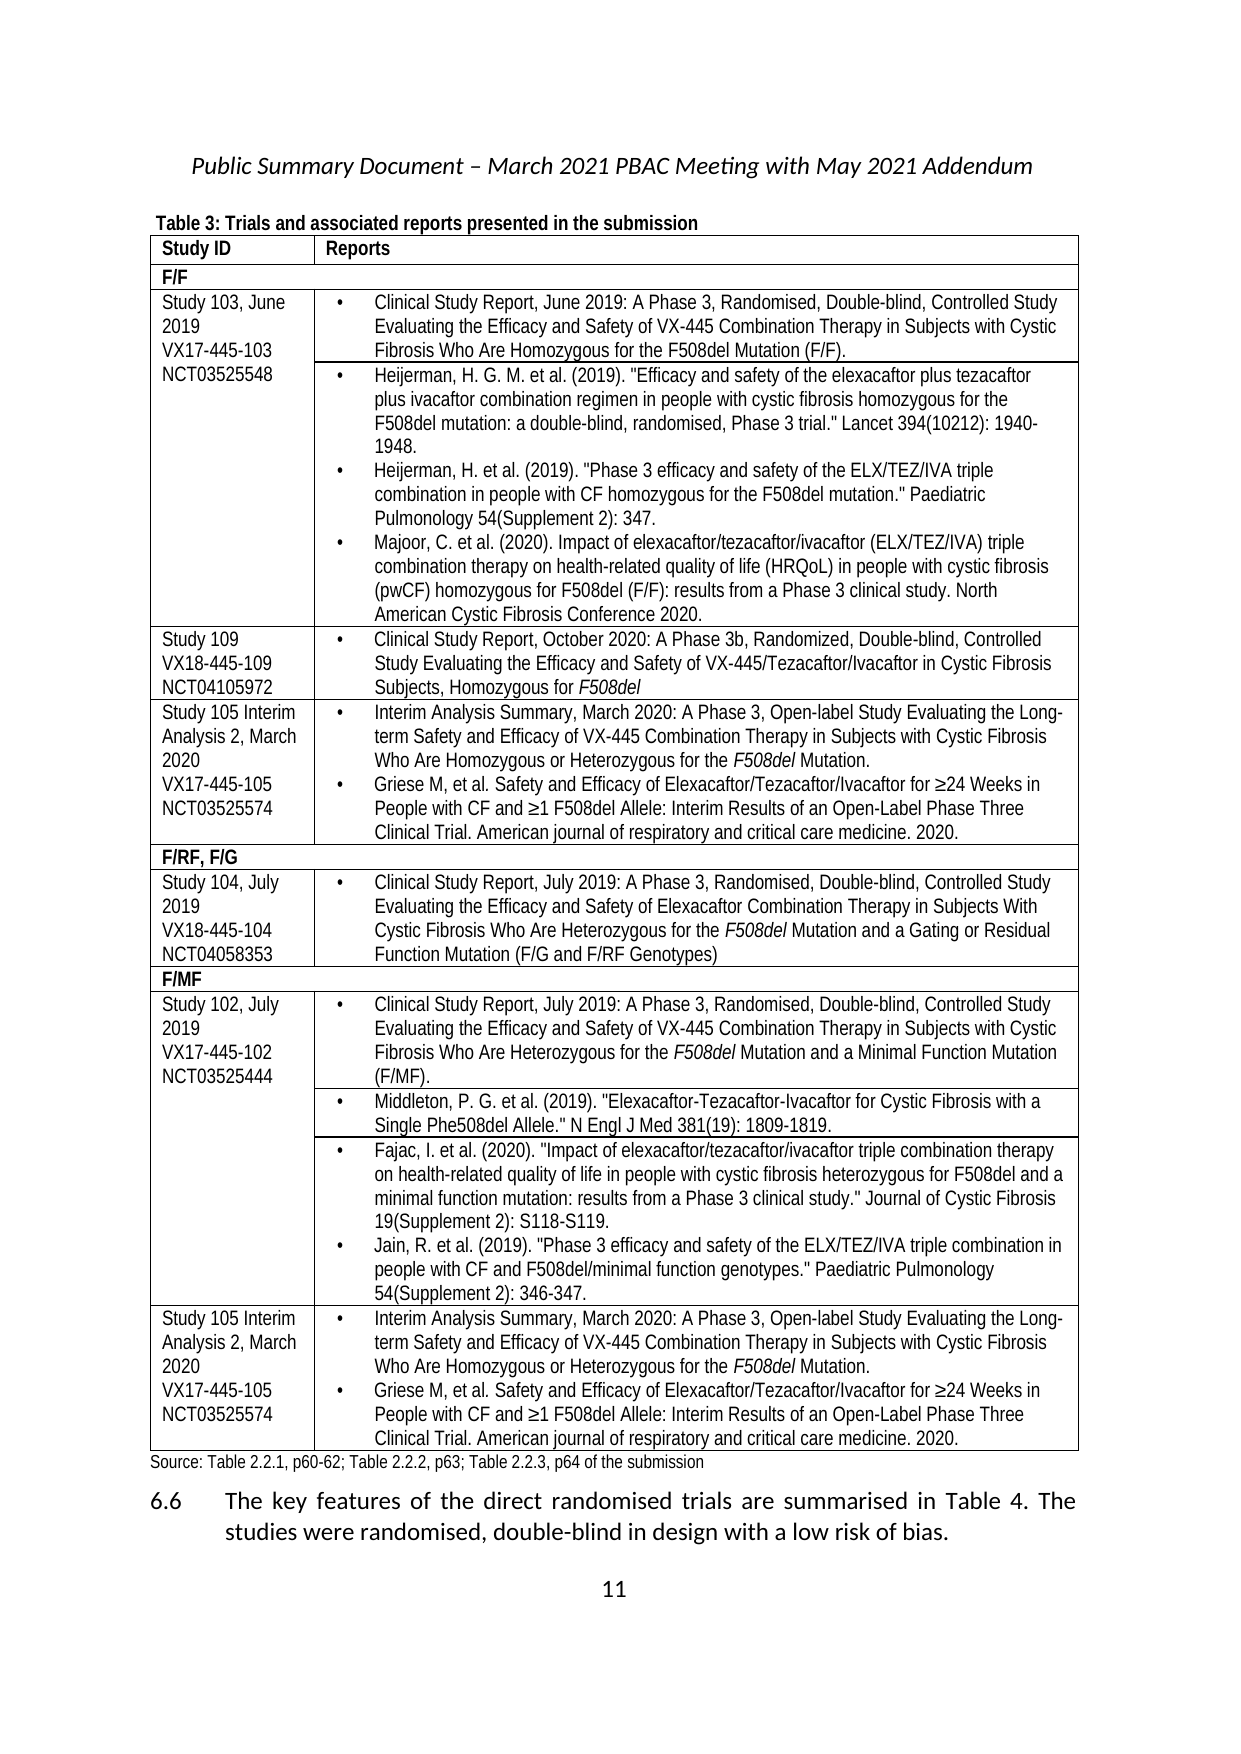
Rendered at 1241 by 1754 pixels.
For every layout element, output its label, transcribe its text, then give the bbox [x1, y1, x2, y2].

table_cell Heijerman, H. G. M. et al. (2019). "Efficacy and safety of the elexacaftor plus tezacaftor plus ivacaftor combination regimen in people with cystic fibrosis homozygous for the F508del mutation: a double-blind, randomised, Phase 3 trial." Lancet 394(10212): 1940-1948. Heijerman, H. et al. (2019). "Phase 3 efficacy and safety of the ELX/TEZ/IVA triple combination in people with CF homozygous for the F508del mutation." Paediatric Pulmonology 54(Supplement 2): 347. Majoor, C. et al. (2020). Impact of elexacaftor/tezacaftor/ivacaftor (ELX/TEZ/IVA) triple combination therapy on health-related quality of life (HRQoL) in people with cystic fibrosis (pwCF) homozygous for F508del (F/F): results from a Phase 3 clinical study. North American Cystic Fibrosis Conference 2020. [315, 363, 1078, 626]
text Source: Table 2.2.1, p60-62; Table 2.2.2, p63; Table 2.2.3, p64 of the submission [150, 1451, 1078, 1473]
table_cell Clinical Study Report, October 2020: A Phase 3b, Randomized, Double-blind, Controlled Study Evaluating the Efficacy and Safety of VX-445/Tezacaftor/Ivacaftor in Cystic Fibrosis Subjects, Homozygous for F508del [315, 627, 1078, 699]
table_cell Interim Analysis Summary, March 2020: A Phase 3, Open-label Study Evaluating the Long-term Safety and Efficacy of VX-445 Combination Therapy in Subjects with Cystic Fibrosis Who Are Homozygous or Heterozygous for the F508del Mutation. Griese M, et al. Safety and Efficacy of Elexacaftor/Tezacaftor/Ivacaftor for ≥24 Weeks in People with CF and ≥1 F508del Allele: Interim Results of an Open-Label Phase Three Clinical Trial. American journal of respiratory and critical care medicine. 2020. [315, 1306, 1078, 1450]
table_cell Clinical Study Report, June 2019: A Phase 3, Randomised, Double-blind, Controlled Study Evaluating the Efficacy and Safety of VX-445 Combination Therapy in Subjects with Cystic Fibrosis Who Are Homozygous for the F508del Mutation (F/F). [315, 290, 1078, 361]
table_cell F/MF [151, 967, 1078, 991]
table_cell F/F [151, 265, 1078, 288]
table_cell Study 103, June 2019 VX17-445-103 NCT03525548 [151, 290, 314, 626]
table_cell Interim Analysis Summary, March 2020: A Phase 3, Open-label Study Evaluating the Long-term Safety and Efficacy of VX-445 Combination Therapy in Subjects with Cystic Fibrosis Who Are Homozygous or Heterozygous for the F508del Mutation. Griese M, et al. Safety and Efficacy of Elexacaftor/Tezacaftor/Ivacaftor for ≥24 Weeks in People with CF and ≥1 F508del Allele: Interim Results of an Open-Label Phase Three Clinical Trial. American journal of respiratory and critical care medicine. 2020. [315, 700, 1078, 844]
table_cell F/RF, F/G [151, 845, 1078, 869]
table_header Study ID [151, 236, 314, 263]
text The key features of the direct randomised trials are summarised in Table 4. The studies were randomised, double-blind in design with a low risk of bias. [150, 1485, 1078, 1546]
table_cell Clinical Study Report, July 2019: A Phase 3, Randomised, Double-blind, Controlled Study Evaluating the Efficacy and Safety of Elexacaftor Combination Therapy in Subjects With Cystic Fibrosis Who Are Heterozygous for the F508del Mutation and a Gating or Residual Function Mutation (F/G and F/RF Genotypes) [315, 870, 1078, 966]
table_cell Study 104, July 2019 VX18-445-104 NCT04058353 [151, 870, 314, 966]
table_cell Middleton, P. G. et al. (2019). "Elexacaftor-Tezacaftor-Ivacaftor for Cystic Fibrosis with a Single Phe508del Allele." N Engl J Med 381(19): 1809-1819. [315, 1089, 1078, 1136]
table_cell Study 105 Interim Analysis 2, March 2020 VX17-445-105 NCT03525574 [151, 700, 314, 844]
table_cell Fajac, I. et al. (2020). "Impact of elexacaftor/tezacaftor/ivacaftor triple combination therapy on health-related quality of life in people with cystic fibrosis heterozygous for F508del and a minimal function mutation: results from a Phase 3 clinical study." Journal of Cystic Fibrosis 19(Supplement 2): S118-S119. Jain, R. et al. (2019). "Phase 3 efficacy and safety of the ELX/TEZ/IVA triple combination in people with CF and F508del/minimal function genotypes." Paediatric Pulmonology 54(Supplement 2): 346-347. [315, 1138, 1078, 1305]
table_cell Study 105 Interim Analysis 2, March 2020 VX17-445-105 NCT03525574 [151, 1306, 314, 1450]
table_cell Clinical Study Report, July 2019: A Phase 3, Randomised, Double-blind, Controlled Study Evaluating the Efficacy and Safety of VX-445 Combination Therapy in Subjects with Cystic Fibrosis Who Are Heterozygous for the F508del Mutation and a Minimal Function Mutation (F/MF). [315, 992, 1078, 1087]
table_header Reports [315, 236, 1078, 263]
table_cell Study 102, July 2019 VX17-445-102 NCT03525444 [151, 992, 314, 1305]
table_cell Study 109 VX18-445-109 NCT04105972 [151, 627, 314, 699]
subtitle Table 3: Trials and associated reports presented in the submission [150, 211, 1078, 235]
